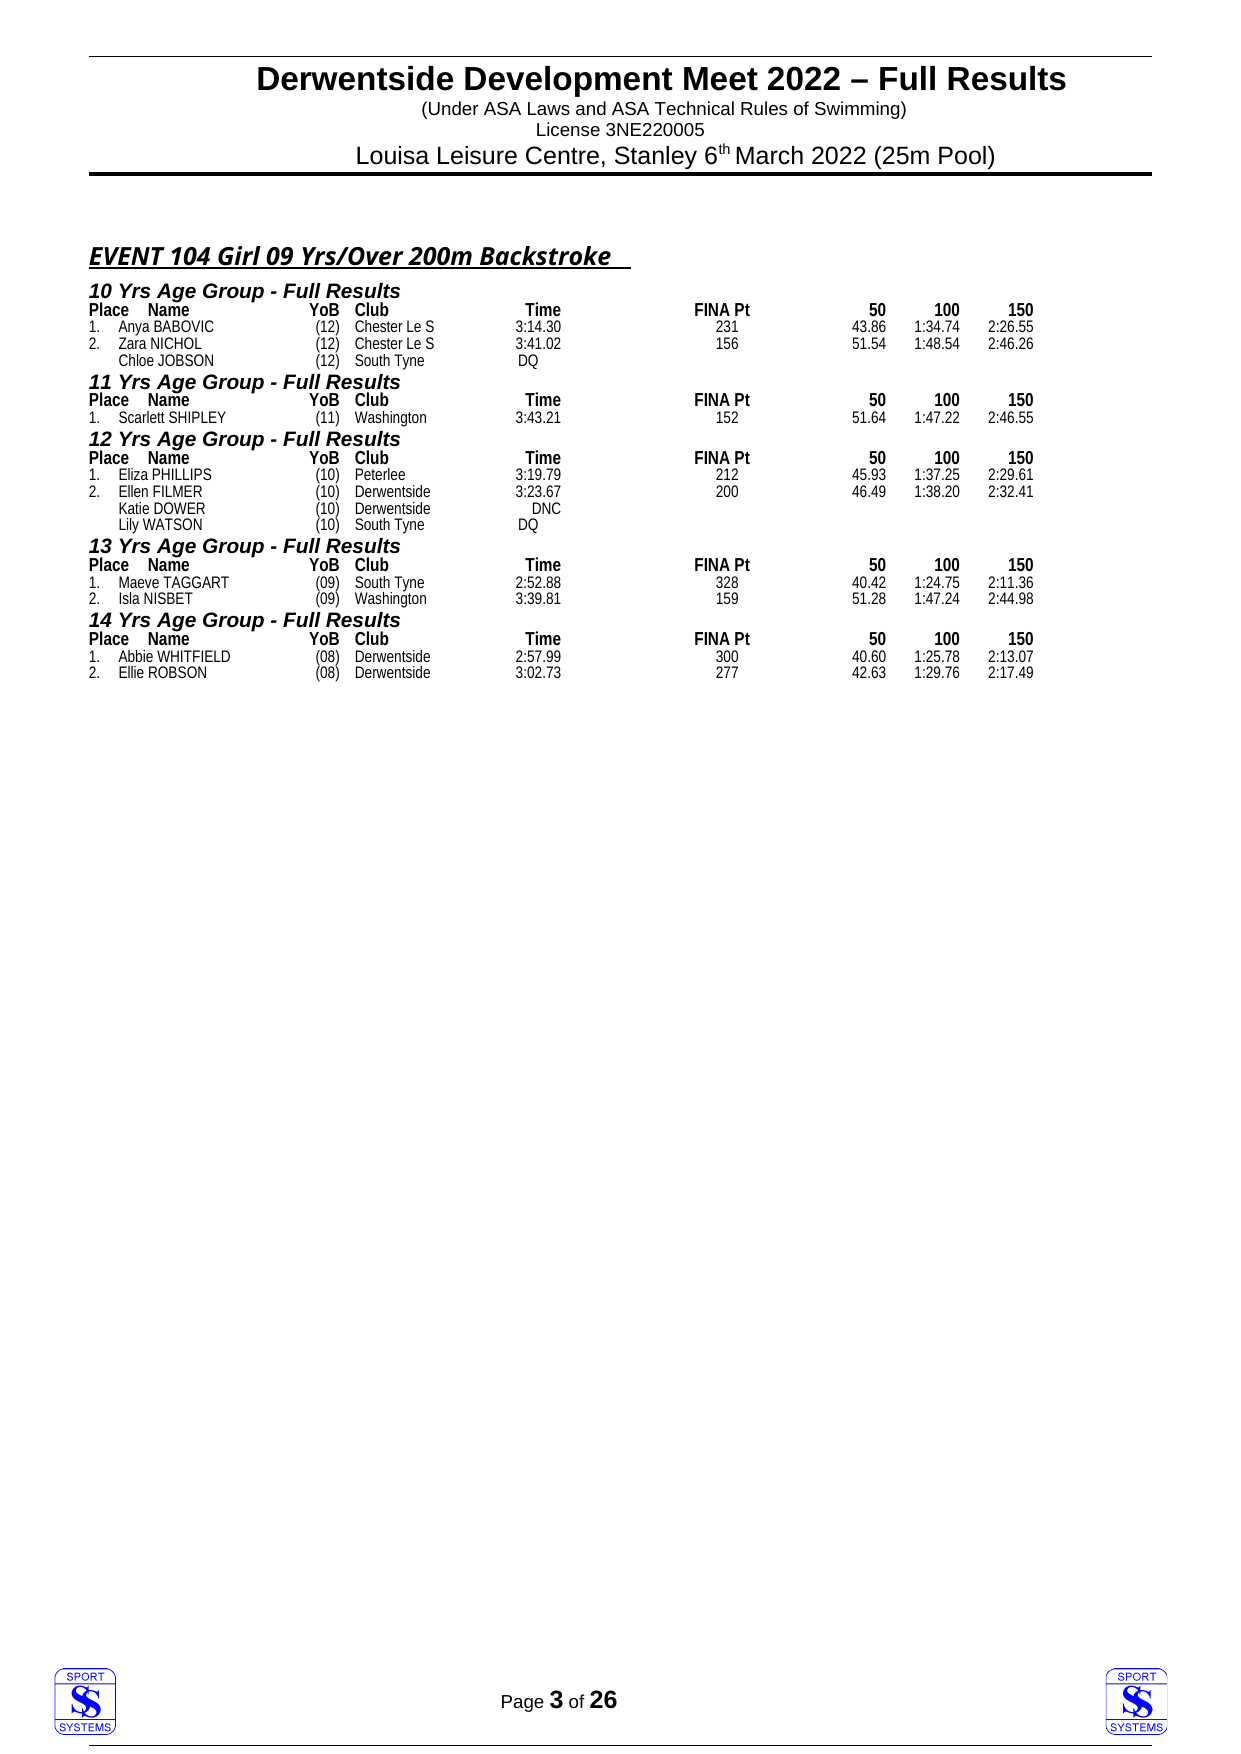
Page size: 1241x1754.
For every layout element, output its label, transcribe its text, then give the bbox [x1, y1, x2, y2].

text EVENT 104 Girl 09 Yrs/Over 200m Backstroke [89, 239, 1152, 273]
text 2. Ellie ROBSON (08) Derwentside 3:02.73 277 42.63 1:29.76 2:17.49 [89, 665, 1152, 682]
text Chloe JOBSON (12) South Tyne DQ [89, 353, 1152, 369]
text 11 Yrs Age Group - Full Results [89, 369, 1152, 393]
text 13 Yrs Age Group - Full Results [89, 534, 1152, 558]
text 1. Eliza PHILLIPS (10) Peterlee 3:19.79 212 45.93 1:37.25 2:29.61 [89, 467, 1152, 484]
text Place Name YoB Club Time FINA Pt 50 100 150 [89, 451, 1152, 467]
text 2. Zara NICHOL (12) Chester Le S 3:41.02 156 51.54 1:48.54 2:46.26 [89, 336, 1152, 353]
text 1. Scarlett SHIPLEY (11) Washington 3:43.21 152 51.64 1:47.22 2:46.55 [89, 410, 1152, 427]
text 10 Yrs Age Group - Full Results [89, 279, 1152, 303]
text Place Name YoB Club Time FINA Pt 50 100 150 [89, 393, 1152, 410]
text Place Name YoB Club Time FINA Pt 50 100 150 [89, 303, 1152, 319]
text 12 Yrs Age Group - Full Results [89, 427, 1152, 451]
text Place Name YoB Club Time FINA Pt 50 100 150 [89, 632, 1152, 649]
text 14 Yrs Age Group - Full Results [89, 608, 1152, 632]
text 1. Abbie WHITFIELD (08) Derwentside 2:57.99 300 40.60 1:25.78 2:13.07 [89, 649, 1152, 665]
text 1. Maeve TAGGART (09) South Tyne 2:52.88 328 40.42 1:24.75 2:11.36 [89, 575, 1152, 591]
picture [54, 1668, 116, 1735]
text 1. Anya BABOVIC (12) Chester Le S 3:14.30 231 43.86 1:34.74 2:26.55 [89, 319, 1152, 336]
text Place Name YoB Club Time FINA Pt 50 100 150 [89, 558, 1152, 575]
text 2. Isla NISBET (09) Washington 3:39.81 159 51.28 1:47.24 2:44.98 [89, 591, 1152, 608]
text Katie DOWER (10) Derwentside DNC [89, 501, 1152, 517]
picture [1105, 1668, 1168, 1735]
text Lily WATSON (10) South Tyne DQ [89, 517, 1152, 534]
text 2. Ellen FILMER (10) Derwentside 3:23.67 200 46.49 1:38.20 2:32.41 [89, 484, 1152, 501]
